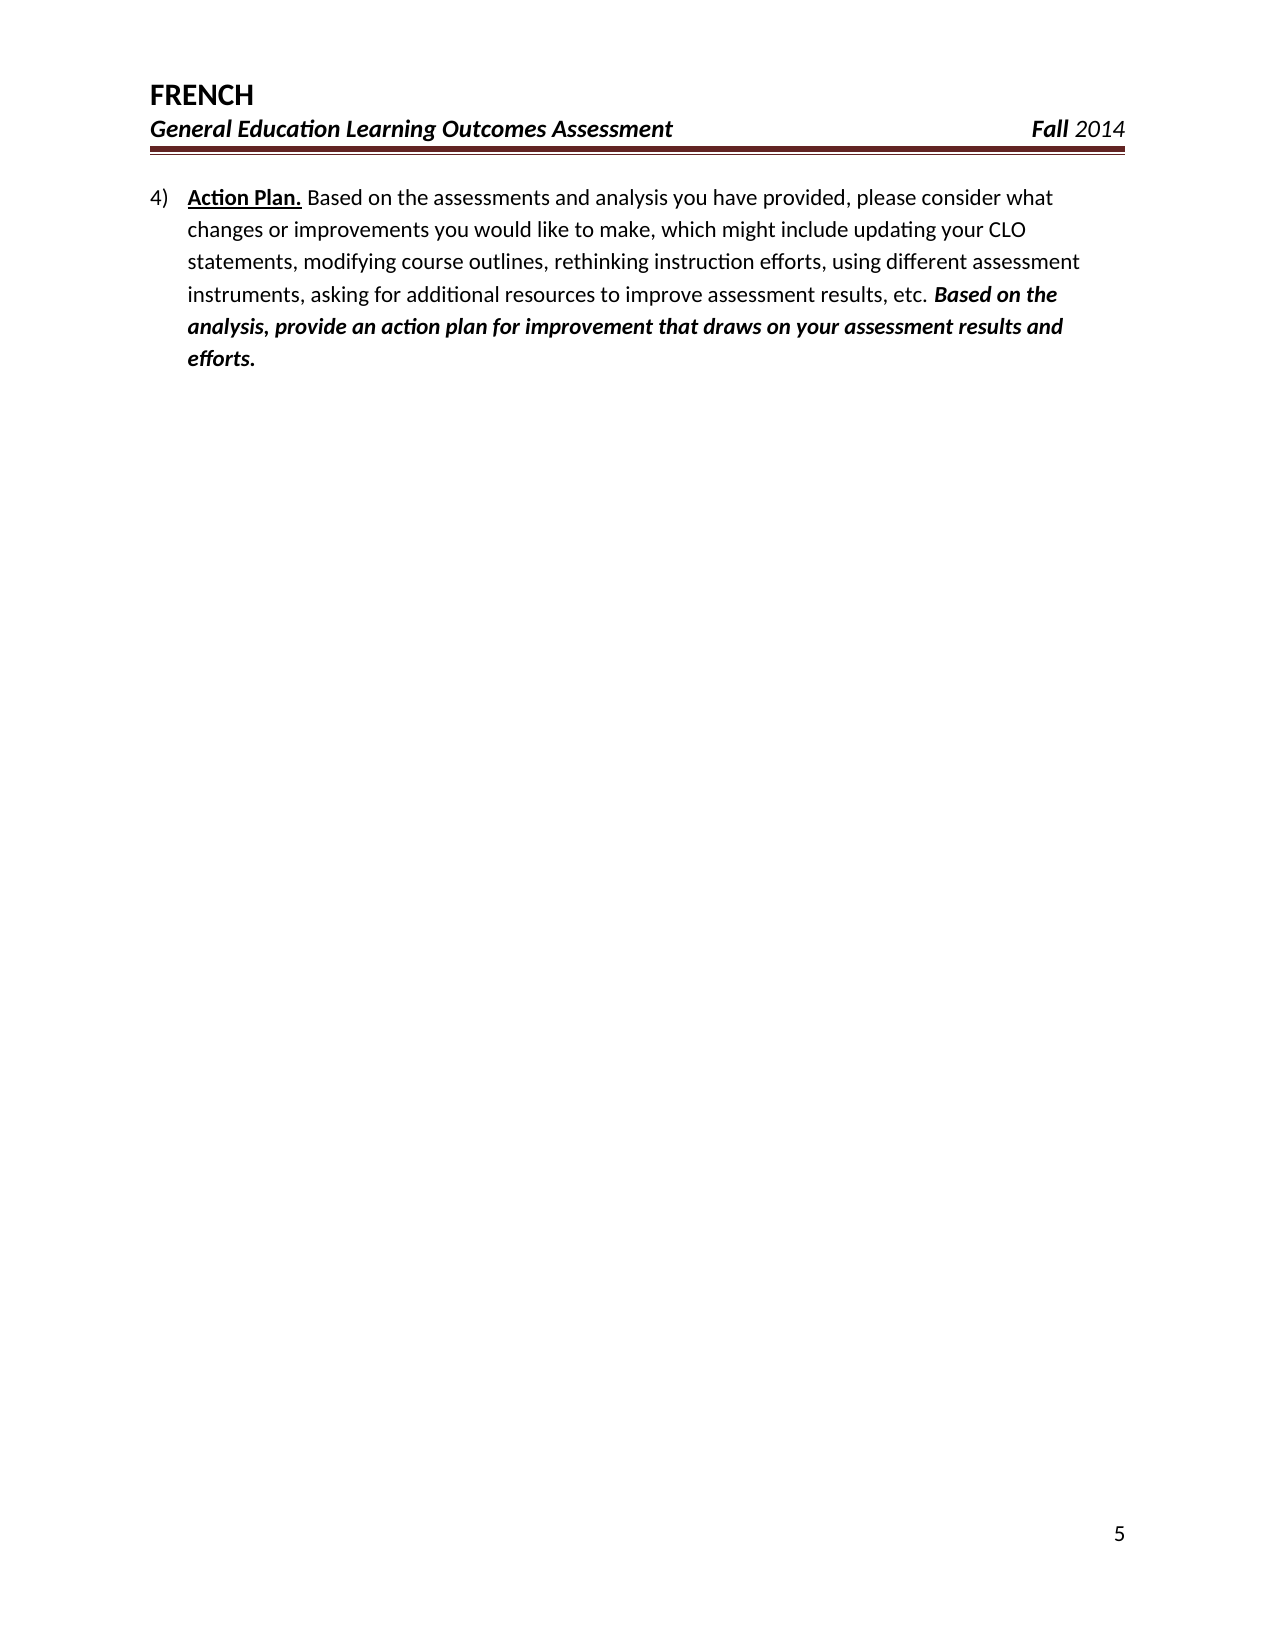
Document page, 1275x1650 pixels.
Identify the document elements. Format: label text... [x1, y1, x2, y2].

list Action Plan. Based on the assessments and analysis you have provided, please consider what changes or improvements you would like to make, which might include updating your CLO statements, modifying course outlines, rethinking instruction efforts, using different assessment instruments, asking for additional resources to improve assessment results, etc. Based on the analysis, provide an action plan for improvement that draws on your assessment results and efforts. [150, 183, 1125, 372]
